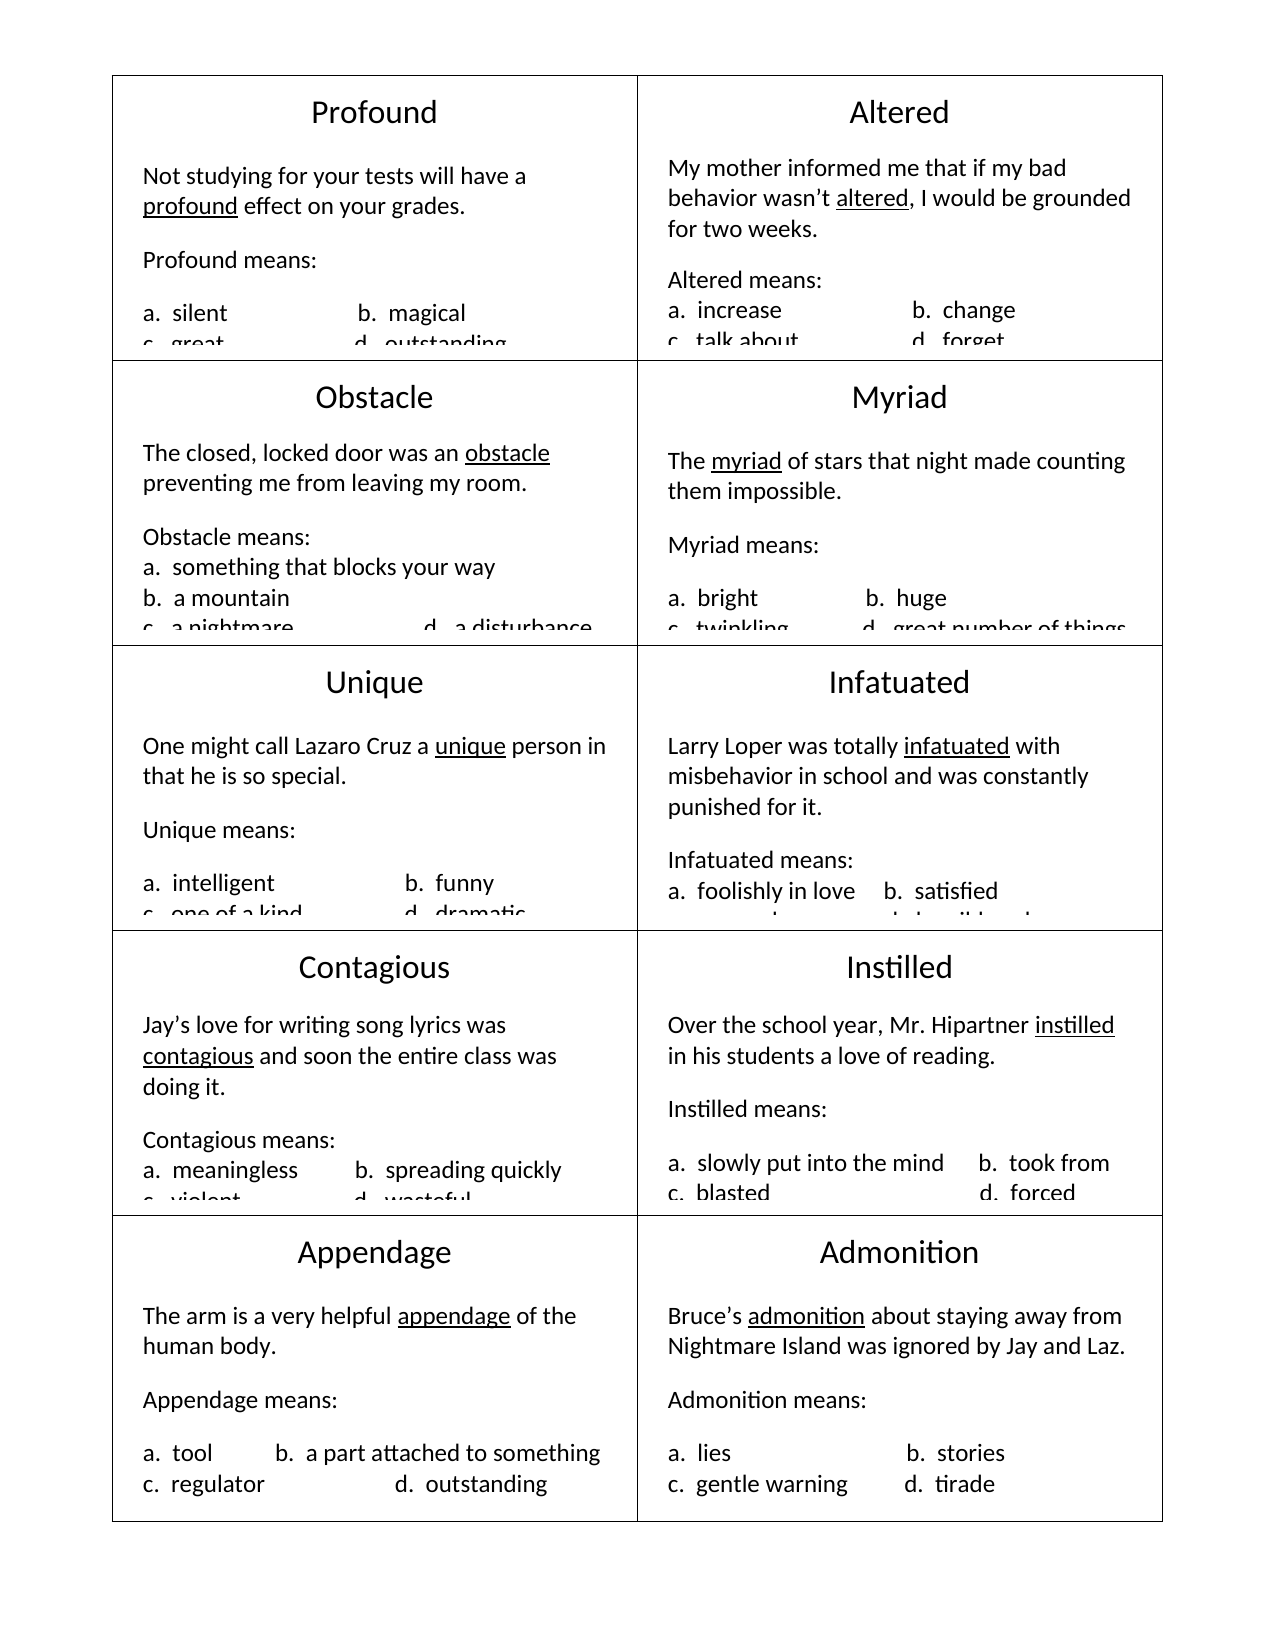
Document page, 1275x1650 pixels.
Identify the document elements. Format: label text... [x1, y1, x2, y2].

table_cell Admonition Bruce’s admonition about staying away from Nightmare Island was ignored by Jay and Laz. Admonition means: a. lies b. stories c. gentle warning d. tirade [638, 1216, 1162, 1521]
table_cell Instilled Over the school year, Mr. Hipartner instilled in his students a love of reading. Instilled means: a. slowly put into the mind b. took from c. blasted d. forced [638, 931, 1162, 1215]
table_cell Obstacle The closed, locked door was an obstacle preventing me from leaving my room. Obstacle means: a. something that blocks your way b. a mountain c. a nightmare d. a disturbance [113, 361, 637, 645]
table_cell Unique One might call Lazaro Cruz a unique person in that he is so special. Unique means: a. intelligent b. funny c. one of a kind d. dramatic [113, 646, 637, 930]
table_cell Contagious Jay’s love for writing song lyrics was contagious and soon the entire class was doing it. Contagious means: a. meaningless b. spreading quickly c. violent d. wasteful [113, 931, 637, 1215]
table_cell Myriad The myriad of stars that night made counting them impossible. Myriad means: a. bright b. huge c. twinkling d. great number of things [638, 361, 1162, 645]
table_header Profound Not studying for your tests will have a profound effect on your grades. Profound means: a. silent b. magical c. great d. outstanding [113, 76, 637, 360]
table_header Altered My mother informed me that if my bad behavior wasn’t altered, I would be grounded for two weeks. Altered means: a. increase b. change c. talk about d. forget [638, 76, 1162, 360]
table_cell Infatuated Larry Loper was totally infatuated with misbehavior in school and was constantly punished for it. Infatuated means: a. foolishly in love b. satisfied c. covered d. bewildered [638, 646, 1162, 930]
table_cell Appendage The arm is a very helpful appendage of the human body. Appendage means: a. tool b. a part attached to something c. regulator d. outstanding [113, 1216, 637, 1521]
